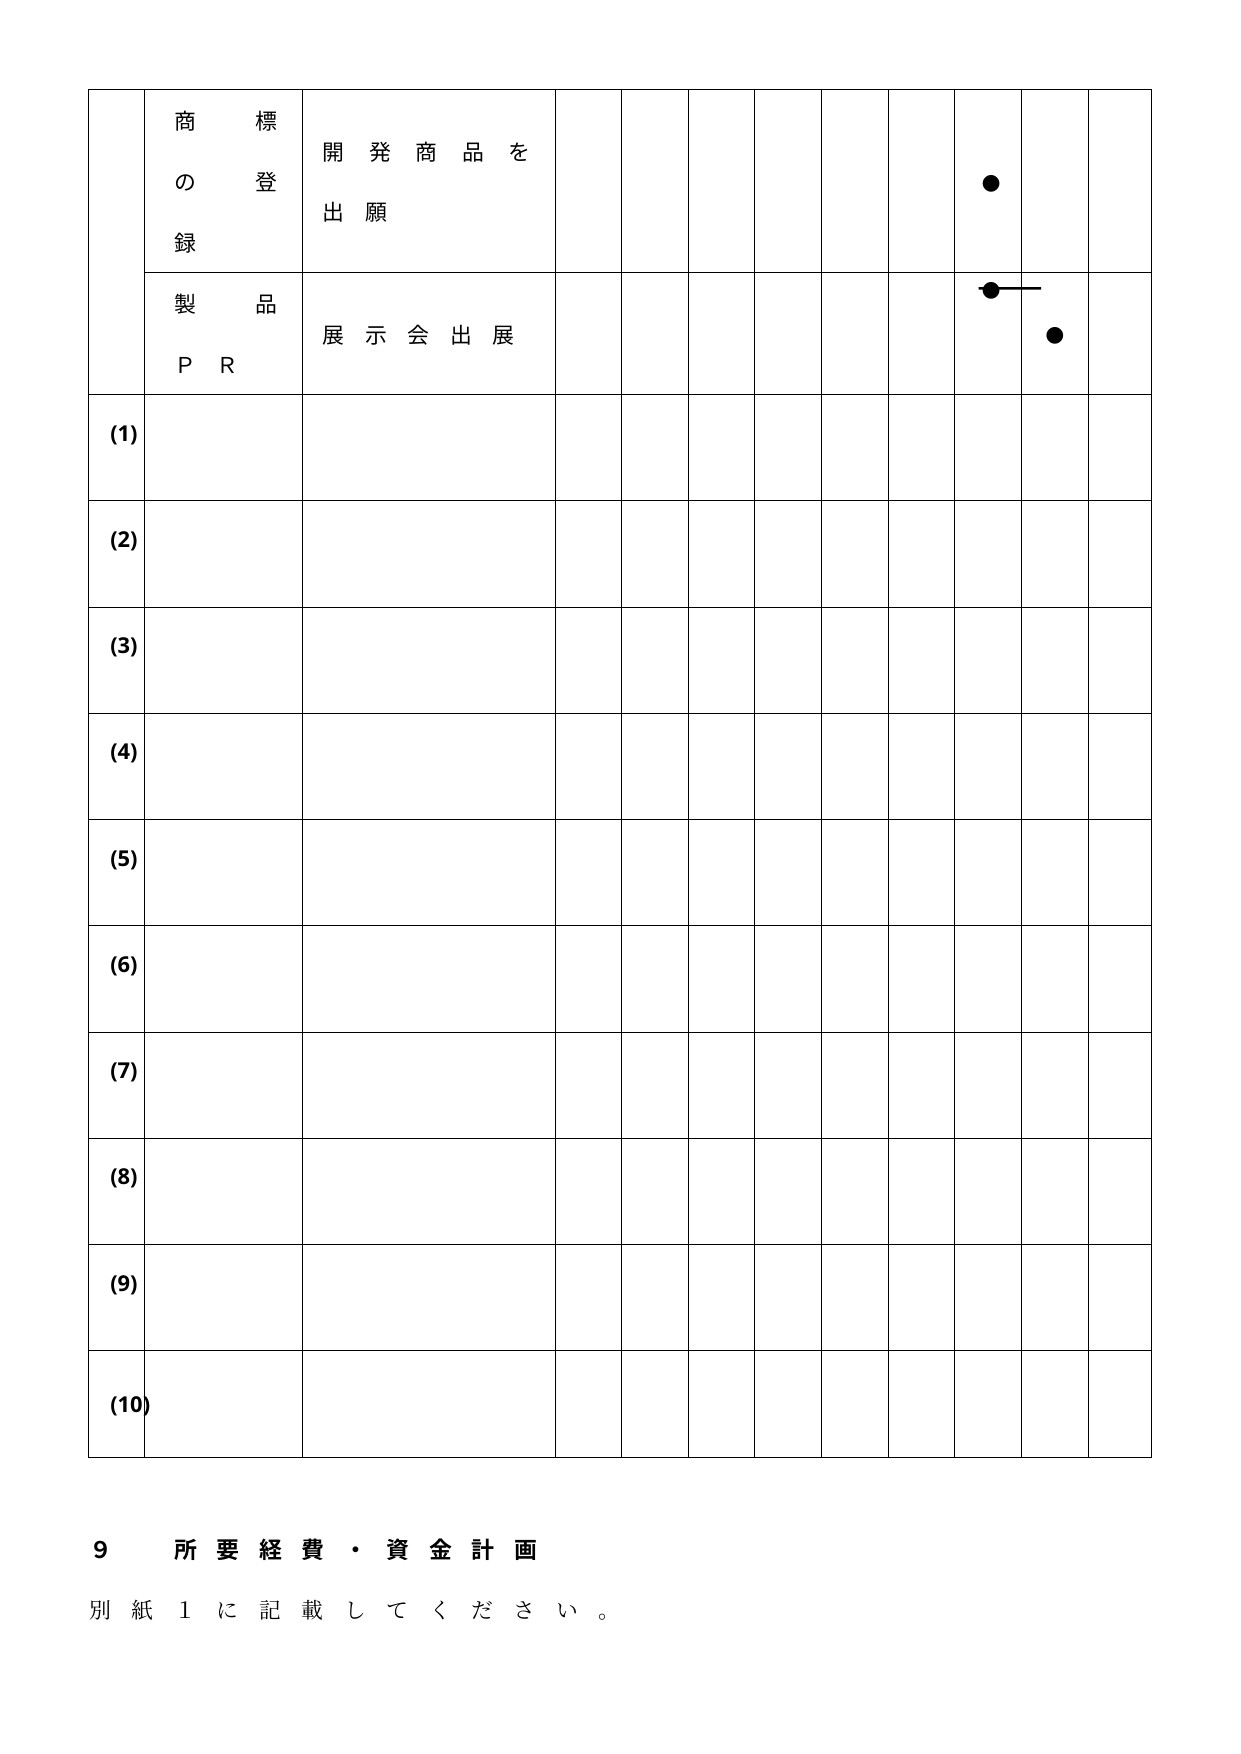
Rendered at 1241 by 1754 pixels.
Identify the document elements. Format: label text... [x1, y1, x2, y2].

table_cell [955, 926, 1021, 1032]
table_cell [689, 1245, 754, 1350]
table_cell [822, 1139, 888, 1244]
table_cell [145, 714, 302, 819]
table_cell [689, 90, 754, 272]
table_cell [622, 1351, 688, 1457]
table_cell [889, 90, 954, 272]
table_cell [755, 1245, 821, 1350]
table_cell [145, 1033, 302, 1138]
text 別紙１に記載してください。 [89, 1579, 1151, 1639]
table_cell [556, 926, 621, 1032]
table_cell [556, 714, 621, 819]
table_cell [889, 273, 954, 394]
table_cell [689, 608, 754, 713]
table_cell [755, 926, 821, 1032]
table_cell [822, 1351, 888, 1457]
table_cell [955, 608, 1021, 713]
table_cell [1022, 714, 1088, 819]
table_cell ● [1022, 273, 1088, 394]
table_cell [755, 395, 821, 500]
table_cell [1089, 926, 1151, 1032]
table_cell [755, 90, 821, 272]
table_cell [145, 926, 302, 1032]
table_cell [1022, 820, 1088, 925]
table_cell [1089, 273, 1151, 394]
table_cell [556, 1033, 621, 1138]
table_cell [303, 926, 555, 1032]
table_cell [889, 926, 954, 1032]
table_cell [822, 90, 888, 272]
table_cell [755, 1033, 821, 1138]
table_cell [755, 608, 821, 713]
table_cell [822, 714, 888, 819]
table_cell [822, 608, 888, 713]
table_cell [1089, 820, 1151, 925]
table_cell [145, 1351, 302, 1457]
table_cell [622, 395, 688, 500]
table_cell [303, 1033, 555, 1138]
table_cell [89, 714, 144, 819]
table_cell [1022, 1033, 1088, 1138]
table_cell [689, 1351, 754, 1457]
table_cell [556, 501, 621, 607]
table_cell [689, 926, 754, 1032]
text ９ 所要経費・資金計画 [89, 1518, 1151, 1579]
table_cell [1022, 1139, 1088, 1244]
table_cell 商標の登録 [145, 90, 302, 272]
table_cell [622, 1245, 688, 1350]
table_cell [89, 926, 144, 1032]
table_cell [303, 501, 555, 607]
table_cell [822, 926, 888, 1032]
table_cell [689, 1033, 754, 1138]
table_cell [303, 820, 555, 925]
table_cell [689, 273, 754, 394]
table_cell [822, 273, 888, 394]
table_cell [755, 1139, 821, 1244]
table_cell [89, 501, 144, 607]
table_cell [622, 1033, 688, 1138]
table_cell [889, 395, 954, 500]
table_cell [1089, 1139, 1151, 1244]
table_cell [689, 395, 754, 500]
table_cell [556, 820, 621, 925]
table_cell [1022, 608, 1088, 713]
table_cell [556, 1139, 621, 1244]
table_cell [1089, 1033, 1151, 1138]
table_cell [89, 395, 144, 500]
table_cell [622, 501, 688, 607]
table_cell [822, 1245, 888, 1350]
table_cell [755, 820, 821, 925]
table_cell [145, 1245, 302, 1350]
table_cell [89, 820, 144, 925]
table_cell [622, 926, 688, 1032]
table_cell 展示会出展 [303, 273, 555, 394]
table_cell [1089, 714, 1151, 819]
table_cell [1089, 501, 1151, 607]
table_cell [889, 608, 954, 713]
table_cell [145, 820, 302, 925]
table_cell [889, 1139, 954, 1244]
table_cell [689, 1139, 754, 1244]
table_cell [689, 714, 754, 819]
table_cell [303, 1351, 555, 1457]
table_cell [622, 714, 688, 819]
table_cell [955, 1245, 1021, 1350]
table_cell [145, 395, 302, 500]
table_cell [755, 714, 821, 819]
table_cell [822, 395, 888, 500]
table_cell [822, 501, 888, 607]
table_cell [955, 395, 1021, 500]
table_cell [1089, 608, 1151, 713]
table_cell [556, 90, 621, 272]
table_cell [556, 1351, 621, 1457]
table_cell [755, 501, 821, 607]
table_cell [303, 1139, 555, 1244]
table_cell [303, 608, 555, 713]
table_cell [889, 1351, 954, 1457]
table_cell [1022, 1245, 1088, 1350]
table_cell [89, 608, 144, 713]
table_cell [755, 1351, 821, 1457]
table_cell [1022, 501, 1088, 607]
table_cell [622, 90, 688, 272]
table_cell [145, 1139, 302, 1244]
table_cell [622, 608, 688, 713]
table_cell [955, 1139, 1021, 1244]
table_cell [955, 1351, 1021, 1457]
table_cell [556, 273, 621, 394]
table_cell [89, 1351, 144, 1457]
table_cell [1089, 1351, 1151, 1457]
table_cell [145, 608, 302, 713]
table_cell [889, 714, 954, 819]
table_cell [1089, 90, 1151, 272]
table_cell [303, 1245, 555, 1350]
table_cell [889, 820, 954, 925]
table_cell [303, 714, 555, 819]
table_cell [556, 608, 621, 713]
table_cell [755, 273, 821, 394]
table_cell 製品ＰＲ [145, 273, 302, 394]
table_cell [889, 1033, 954, 1138]
table_cell [303, 395, 555, 500]
table_cell [1022, 90, 1088, 272]
table_cell [89, 1245, 144, 1350]
table_cell [889, 501, 954, 607]
table_cell [689, 501, 754, 607]
table_cell [622, 273, 688, 394]
table_cell [955, 714, 1021, 819]
table_cell [1022, 395, 1088, 500]
table_cell [556, 395, 621, 500]
table_cell [822, 1033, 888, 1138]
table_cell [955, 1033, 1021, 1138]
table_cell [689, 820, 754, 925]
table_cell [622, 820, 688, 925]
table_cell [1022, 1351, 1088, 1457]
table_cell ● [955, 90, 1021, 272]
table_cell [822, 820, 888, 925]
table_cell [145, 501, 302, 607]
table_cell [889, 1245, 954, 1350]
table_cell [1089, 1245, 1151, 1350]
table_cell [622, 1139, 688, 1244]
table_cell 開発商品を出願 [303, 90, 555, 272]
table_cell [955, 501, 1021, 607]
table_cell [89, 1139, 144, 1244]
table_cell [89, 1033, 144, 1138]
table_cell [556, 1245, 621, 1350]
table_cell [1022, 926, 1088, 1032]
table_cell [1089, 395, 1151, 500]
table_cell [955, 820, 1021, 925]
table_cell ● [955, 273, 1021, 394]
